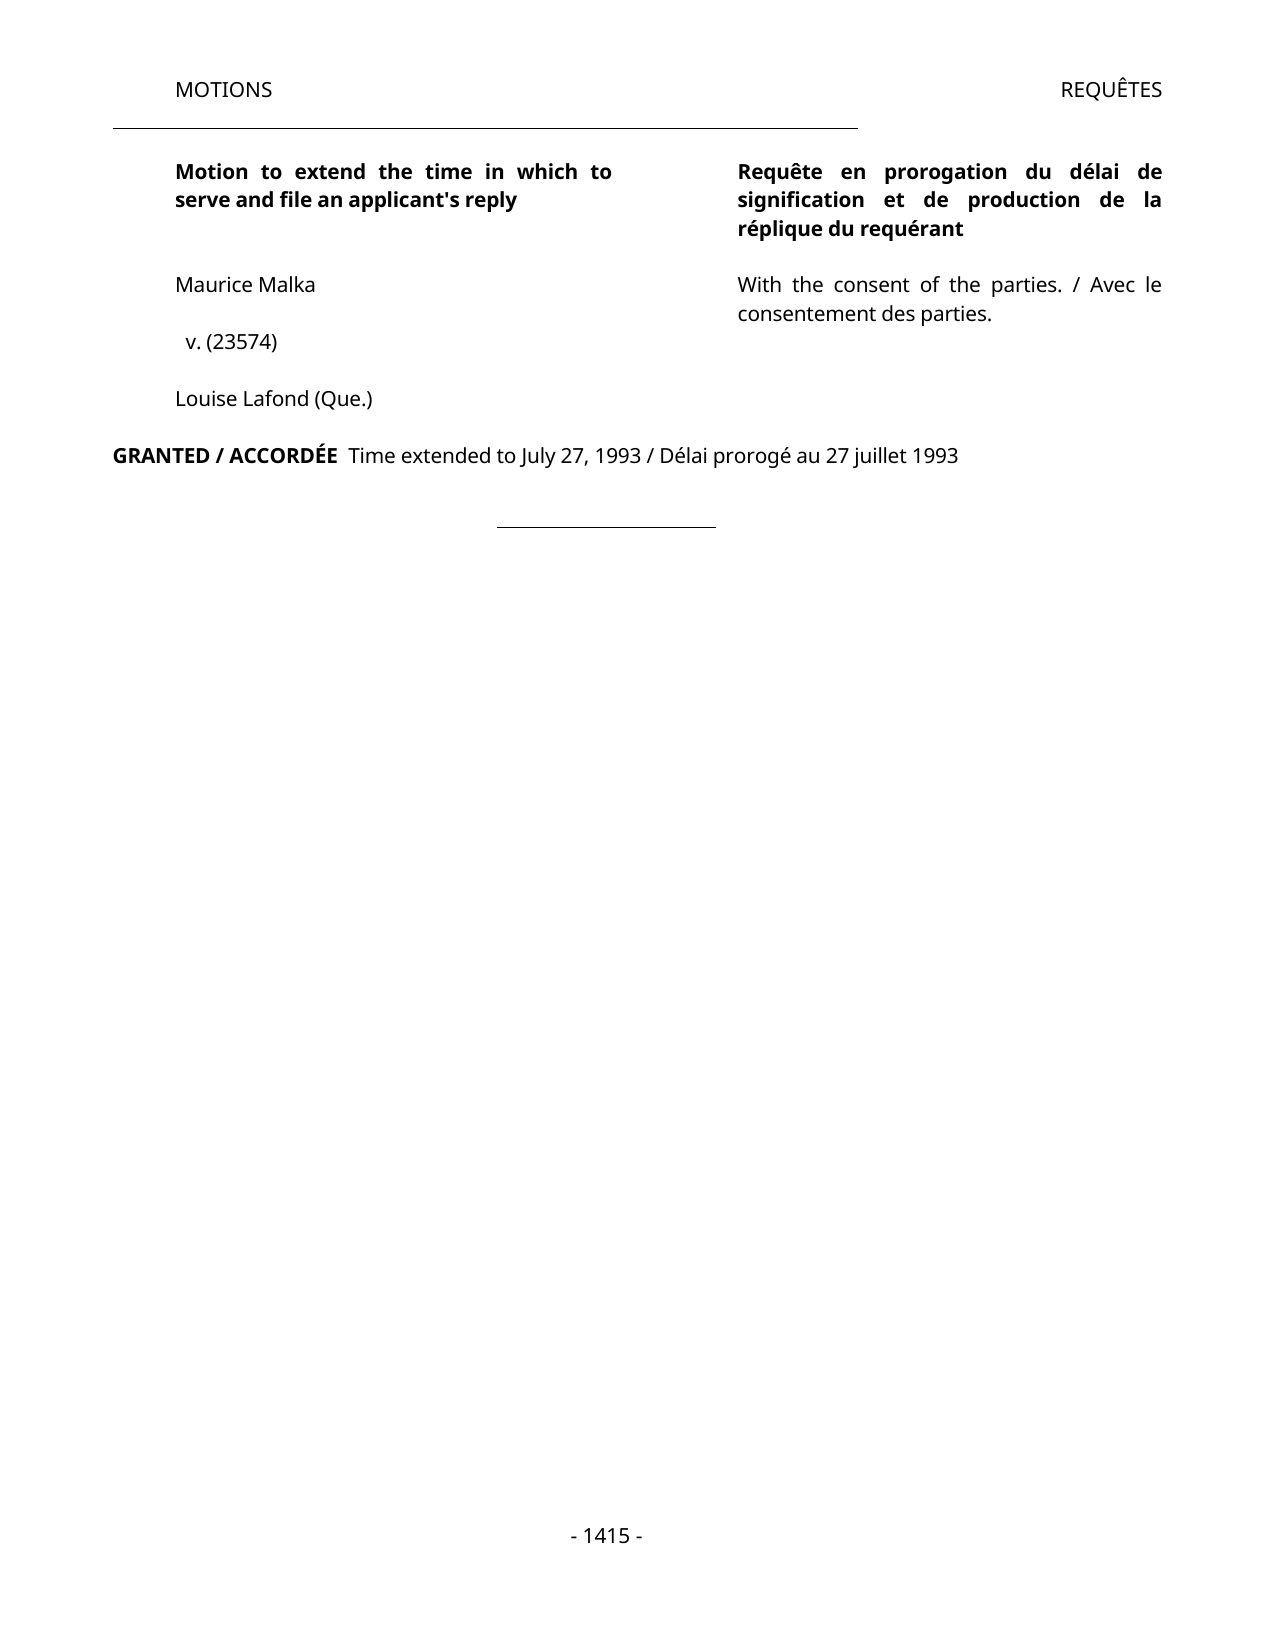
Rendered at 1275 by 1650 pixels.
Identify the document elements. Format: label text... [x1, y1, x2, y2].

text GRANTED / ACCORDÉE Time extended to July 27, 1993 / Délai prorogé au 27 juillet 1993 [112, 441, 1100, 470]
table_header Maurice Malka v. (23574) Louise Lafond (Que.) [113, 271, 675, 413]
table_header Motion to extend the time in which to serve and file an applicant's reply [113, 157, 675, 242]
table_header With the consent of the parties. / Avec le consentement des parties. [675, 271, 1225, 413]
table_header Requête en prorogation du délai de signification et de production de la réplique du requérant [675, 157, 1225, 242]
